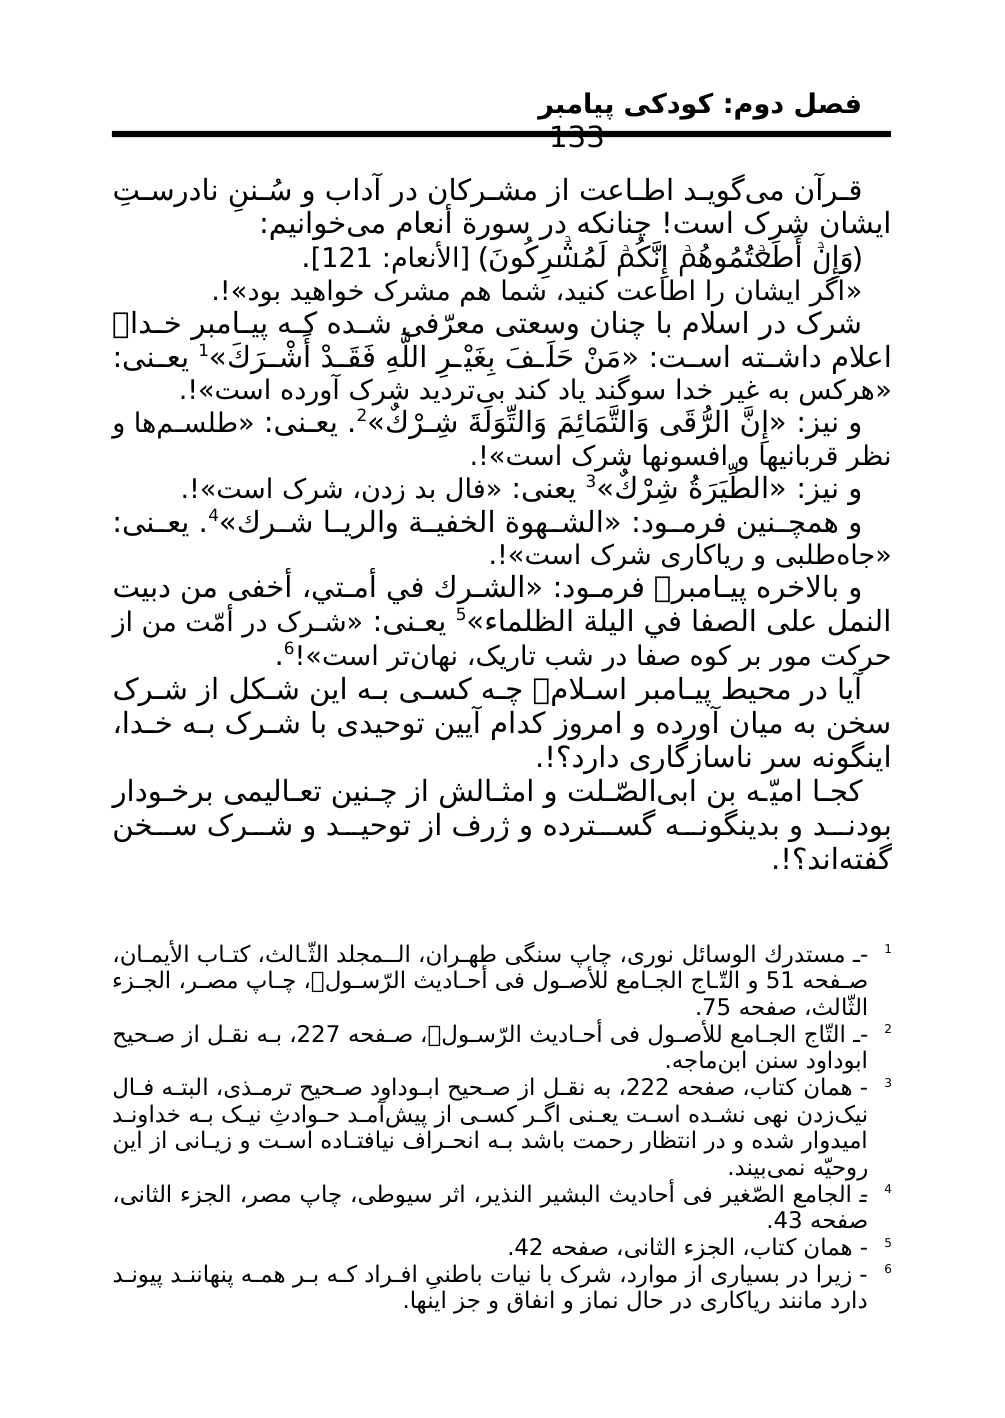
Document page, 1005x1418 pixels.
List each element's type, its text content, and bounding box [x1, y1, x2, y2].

text ﴿وَإِنۡ أَطَعۡتُمُوهُمۡ إِنَّكُمۡ لَمُشۡرِكُونَ﴾ [الأنعام: 121]. [112, 241, 892, 275]
text کجا امیّه بن ابی‌الصّلت و امثالش از چنین تعالیمی برخودار بودند و بدینگونه گسترده و ژرف از توحید و شرک سخن گفته‌اند؟!. [112, 774, 892, 876]
text و بالاخره پیامبر فرمود: «الشرك في أمتي، أخفی من دبیت النمل علی الصفا في الیلة الظلماء» یعنی: «شرک‌ در أمّت من از حرکت مور بر کوه صفا در شب تاریک، نهان‌تر است»!. [112, 571, 892, 673]
text شرک در اسلام با چنان وسعتی معرّفی شده که پیامبر خدا اعلام داشته است: «مَنْ حَلَفَ بِغَيْرِ اللَّهِ فَقَدْ أَشْرَكَ» یعنی: «هرکس به غیر خدا سوگند یاد کند بی‌تردید شرک آورده است»!. [112, 306, 892, 406]
text آیا در محیط پیامبر اسلام چه کسی به این شکل از شرک سخن به میان آورده و امروز کدام آیین توحیدی با شرک به خدا، اینگونه سر ناسازگاری دارد؟!. [112, 673, 892, 774]
text «اگر ایشان را اطاعت کنید، شما هم مشرک خواهید بود»!. [112, 275, 892, 306]
text قرآن می‌گوید اطاعت از مشرکان در آداب و سُننِ نادرستِ ایشان شرک است! چنانکه در سورة أنعام می‌خوانیم: [112, 173, 892, 241]
text و نیز: «إِنَّ الرُّقَى وَالتَّمَائِمَ وَالتِّوَلَةَ شِرْكٌ». یعنی: «طلسم‌ها و نظر قربانیها و افسونها شرک است»!. [112, 406, 892, 471]
text و نیز: «الطِّيَرَةُ شِرْكٌ» یعنی: «فال بد زدن، شرک است»!. [112, 471, 892, 505]
text و همچنین فرمود: «الشهوة الخفیة والریا شرك». یعنی: «جاه‌طلبی و ریاکاری شرک است»!. [112, 505, 892, 571]
